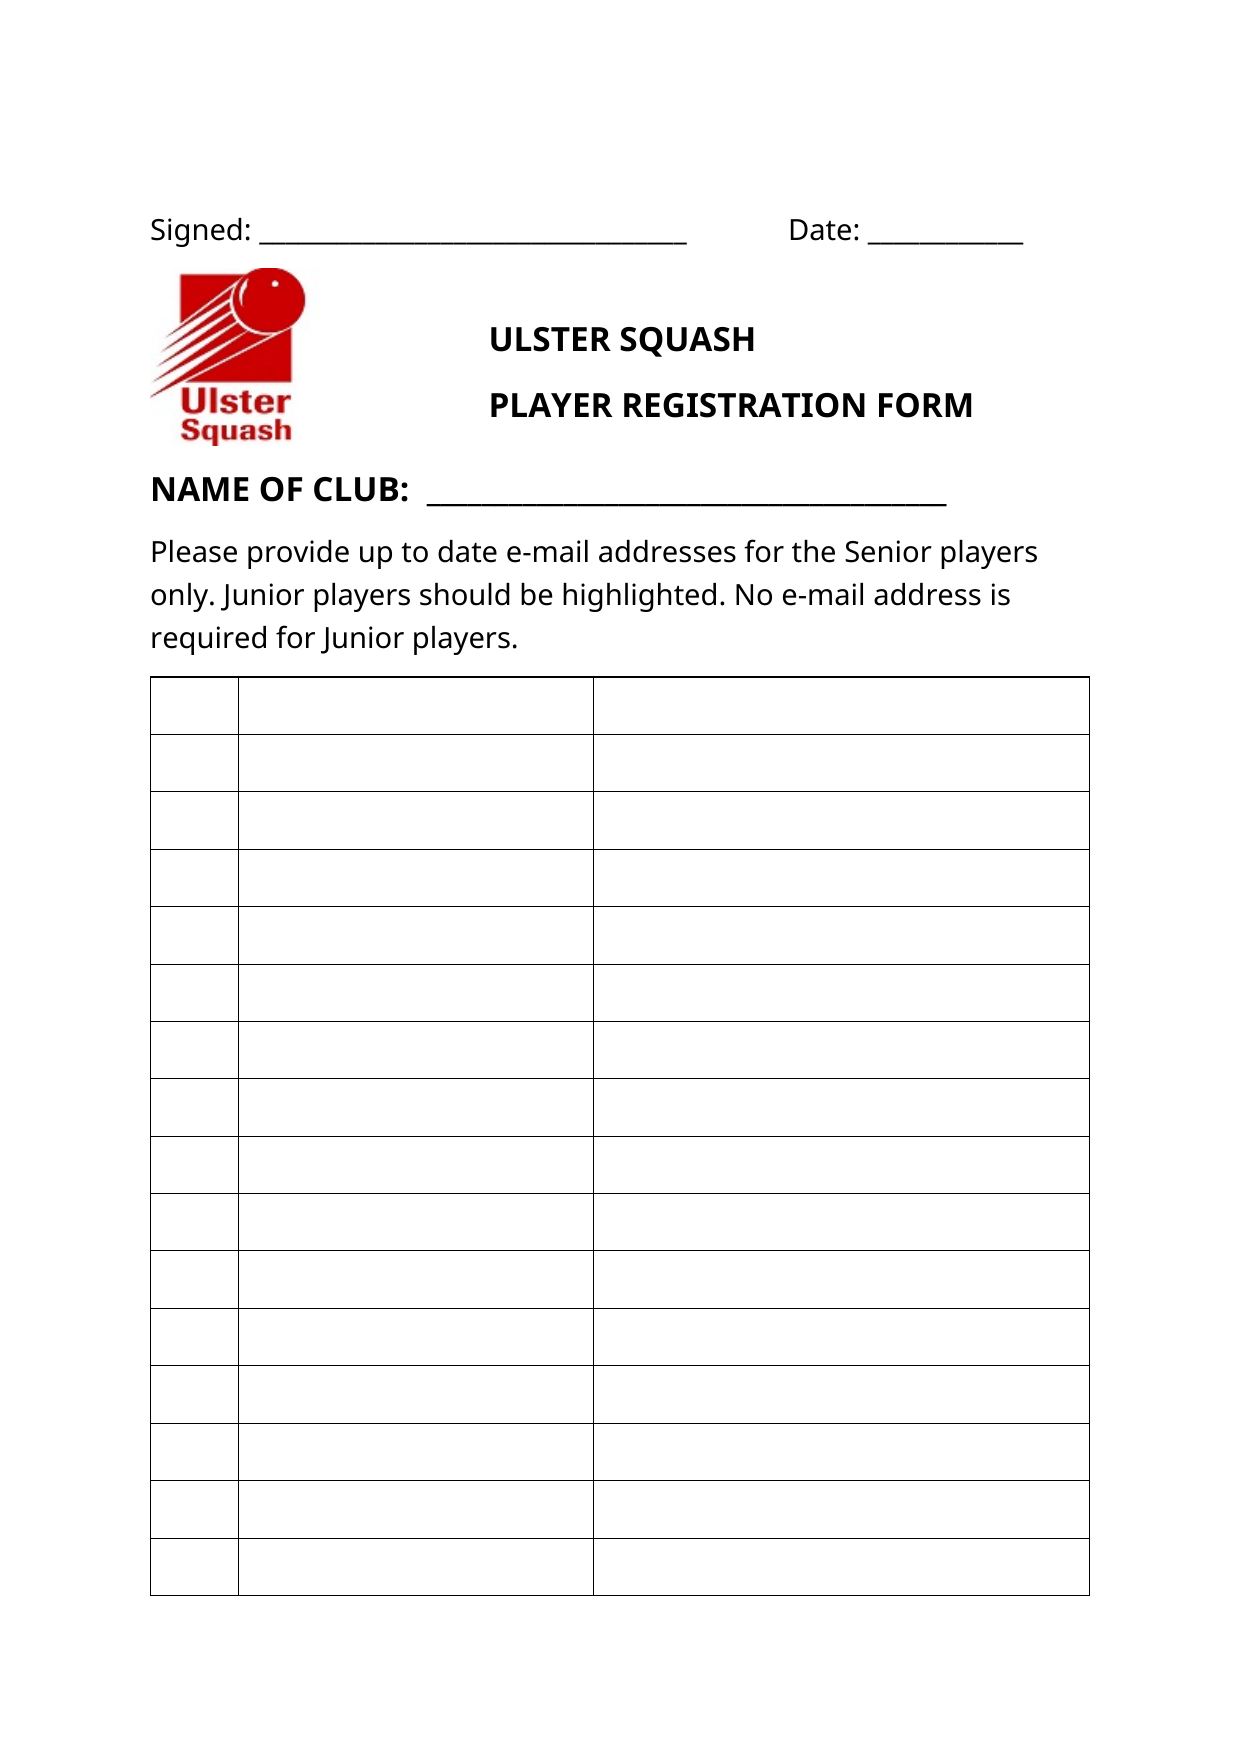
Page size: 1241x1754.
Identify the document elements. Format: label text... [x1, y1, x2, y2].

table_cell [151, 850, 238, 906]
table_cell [239, 1539, 593, 1595]
table_cell [594, 1251, 1089, 1308]
table_cell [239, 1251, 593, 1308]
table_cell [594, 1137, 1089, 1193]
text ULSTER SQUASH [488, 316, 1090, 361]
table_cell [239, 1137, 593, 1193]
table_cell [239, 1481, 593, 1537]
table_cell [594, 1022, 1089, 1078]
table_cell [594, 1366, 1089, 1423]
text PLAYER REGISTRATION FORM [488, 381, 1090, 427]
table_cell [151, 1424, 238, 1480]
table_cell [239, 965, 593, 1021]
table_header [151, 678, 238, 734]
table_cell [594, 907, 1089, 963]
table_cell [151, 1481, 238, 1537]
table_cell [151, 1251, 238, 1308]
table_cell [594, 1309, 1089, 1365]
table_cell [594, 1539, 1089, 1595]
text Signed: _________________________________ Date: ____________ [150, 209, 1090, 249]
table_cell [594, 1424, 1089, 1480]
table_cell [151, 907, 238, 963]
table_cell [239, 1309, 593, 1365]
table_cell [594, 1079, 1089, 1136]
table_cell [151, 792, 238, 849]
table_cell [239, 1424, 593, 1480]
table_cell [151, 1309, 238, 1365]
table_cell [151, 965, 238, 1021]
table_cell [151, 1079, 238, 1136]
table_cell [239, 1366, 593, 1423]
table_cell [151, 1194, 238, 1250]
table_cell [151, 1539, 238, 1595]
table_cell [239, 907, 593, 963]
table_cell [151, 735, 238, 791]
table_cell [151, 1137, 238, 1193]
text NAME OF CLUB: ______________________________________ [150, 466, 1090, 511]
table_cell [151, 1366, 238, 1423]
table_cell [239, 850, 593, 906]
table_cell [594, 1194, 1089, 1250]
table_header [239, 678, 593, 734]
table_cell [151, 1022, 238, 1078]
table_header [594, 678, 1089, 734]
table_cell [594, 850, 1089, 906]
picture [150, 268, 321, 446]
text Please provide up to date e-mail addresses for the Senior players only. Junior players should be highlighted. No e-mail address is required for Junior players. [150, 531, 1090, 657]
table_cell [239, 792, 593, 849]
table_cell [239, 1194, 593, 1250]
table_cell [594, 965, 1089, 1021]
table_cell [239, 1079, 593, 1136]
table_cell [239, 1022, 593, 1078]
table_cell [594, 1481, 1089, 1537]
table_cell [594, 735, 1089, 791]
table_cell [594, 792, 1089, 849]
table_cell [239, 735, 593, 791]
